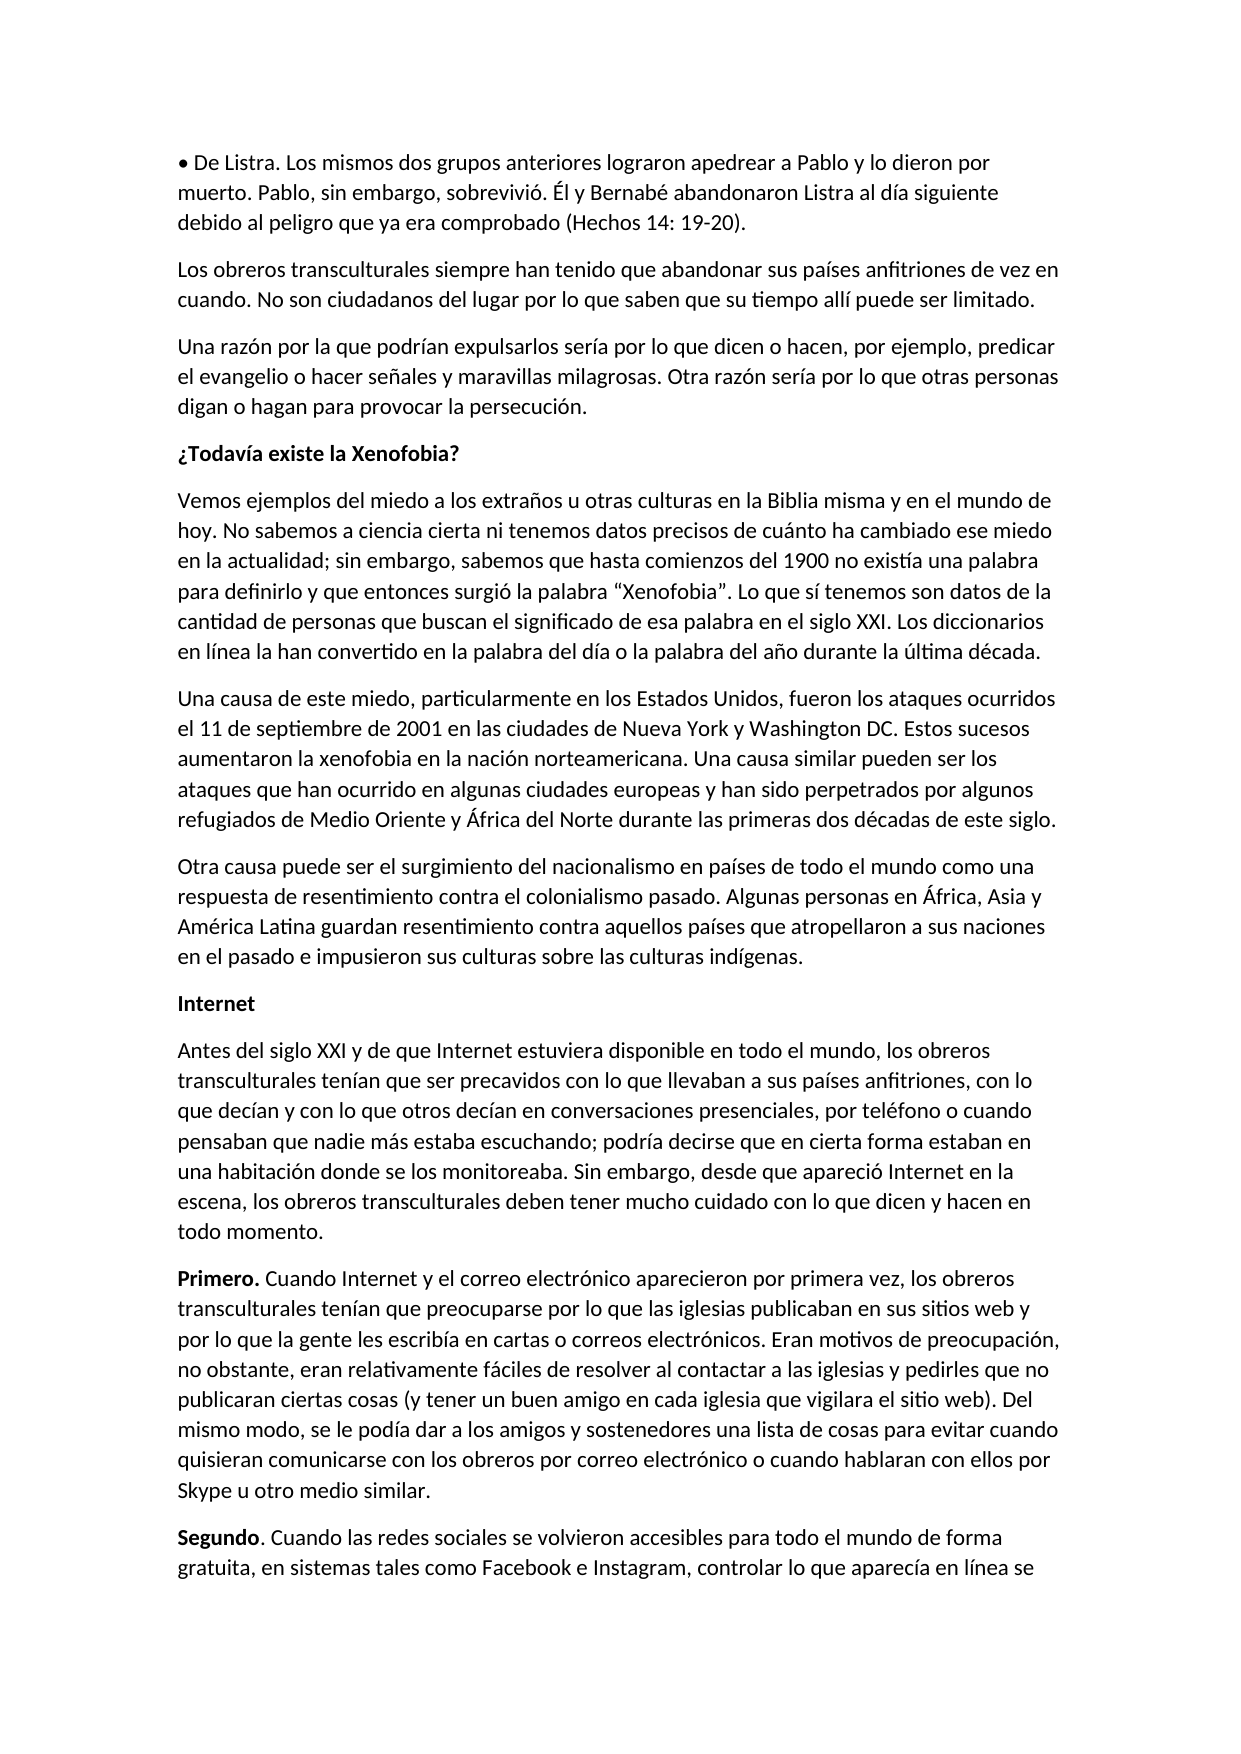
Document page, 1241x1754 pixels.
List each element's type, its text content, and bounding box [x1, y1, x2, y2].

text Una causa de este miedo, particularmente en los Estados Unidos, fueron los ataques ocurridos el 11 de septiembre de 2001 en las ciudades de Nueva York y Washington DC. Estos sucesos aumentaron la xenofobia en la nación norteamericana. Una causa similar pueden ser los ataques que han ocurrido en algunas ciudades europeas y han sido perpetrados por algunos refugiados de Medio Oriente y África del Norte durante las primeras dos décadas de este siglo. [177, 684, 1063, 833]
text Vemos ejemplos del miedo a los extraños u otras culturas en la Biblia misma y en el mundo de hoy. No sabemos a ciencia cierta ni tenemos datos precisos de cuánto ha cambiado ese miedo en la actualidad; sin embargo, sabemos que hasta comienzos del 1900 no existía una palabra para definirlo y que entonces surgió la palabra “Xenofobia”. Lo que sí tenemos son datos de la cantidad de personas que buscan el significado de esa palabra en el siglo XXI. Los diccionarios en línea la han convertido en la palabra del día o la palabra del año durante la última década. [177, 486, 1063, 665]
text Una razón por la que podrían expulsarlos sería por lo que dicen o hacen, por ejemplo, predicar el evangelio o hacer señales y maravillas milagrosas. Otra razón sería por lo que otras personas digan o hagan para provocar la persecución. [177, 332, 1063, 420]
text Otra causa puede ser el surgimiento del nacionalismo en países de todo el mundo como una respuesta de resentimiento contra el colonialismo pasado. Algunas personas en África, Asia y América Latina guardan resentimiento contra aquellos países que atropellaron a sus naciones en el pasado e impusieron sus culturas sobre las culturas indígenas. [177, 852, 1063, 970]
text Los obreros transculturales siempre han tenido que abandonar sus países anfitriones de vez en cuando. No son ciudadanos del lugar por lo que saben que su tiempo allí puede ser limitado. [177, 255, 1063, 313]
text • De Listra. Los mismos dos grupos anteriores lograron apedrear a Pablo y lo dieron por muerto. Pablo, sin embargo, sobrevivió. Él y Bernabé abandonaron Listra al día siguiente debido al peligro que ya era comprobado (Hechos 14: 19-20). [177, 148, 1063, 236]
text Antes del siglo XXI y de que Internet estuviera disponible en todo el mundo, los obreros transculturales tenían que ser precavidos con lo que llevaban a sus países anfitriones, con lo que decían y con lo que otros decían en conversaciones presenciales, por teléfono o cuando pensaban que nadie más estaba escuchando; podría decirse que en cierta forma estaban en una habitación donde se los monitoreaba. Sin embargo, desde que apareció Internet en la escena, los obreros transculturales deben tener mucho cuidado con lo que dicen y hacen en todo momento. [177, 1036, 1063, 1245]
text ¿Todavía existe la Xenofobia? [177, 439, 1063, 467]
text Primero. Cuando Internet y el correo electrónico aparecieron por primera vez, los obreros transculturales tenían que preocuparse por lo que las iglesias publicaban en sus sitios web y por lo que la gente les escribía en cartas o correos electrónicos. Eran motivos de preocupación, no obstante, eran relativamente fáciles de resolver al contactar a las iglesias y pedirles que no publicaran ciertas cosas (y tener un buen amigo en cada iglesia que vigilara el sitio web). Del mismo modo, se le podía dar a los amigos y sostenedores una lista de cosas para evitar cuando quisieran comunicarse con los obreros por correo electrónico o cuando hablaran con ellos por Skype u otro medio similar. [177, 1264, 1063, 1504]
text Internet [177, 989, 1063, 1017]
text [177, 1523, 1063, 1581]
